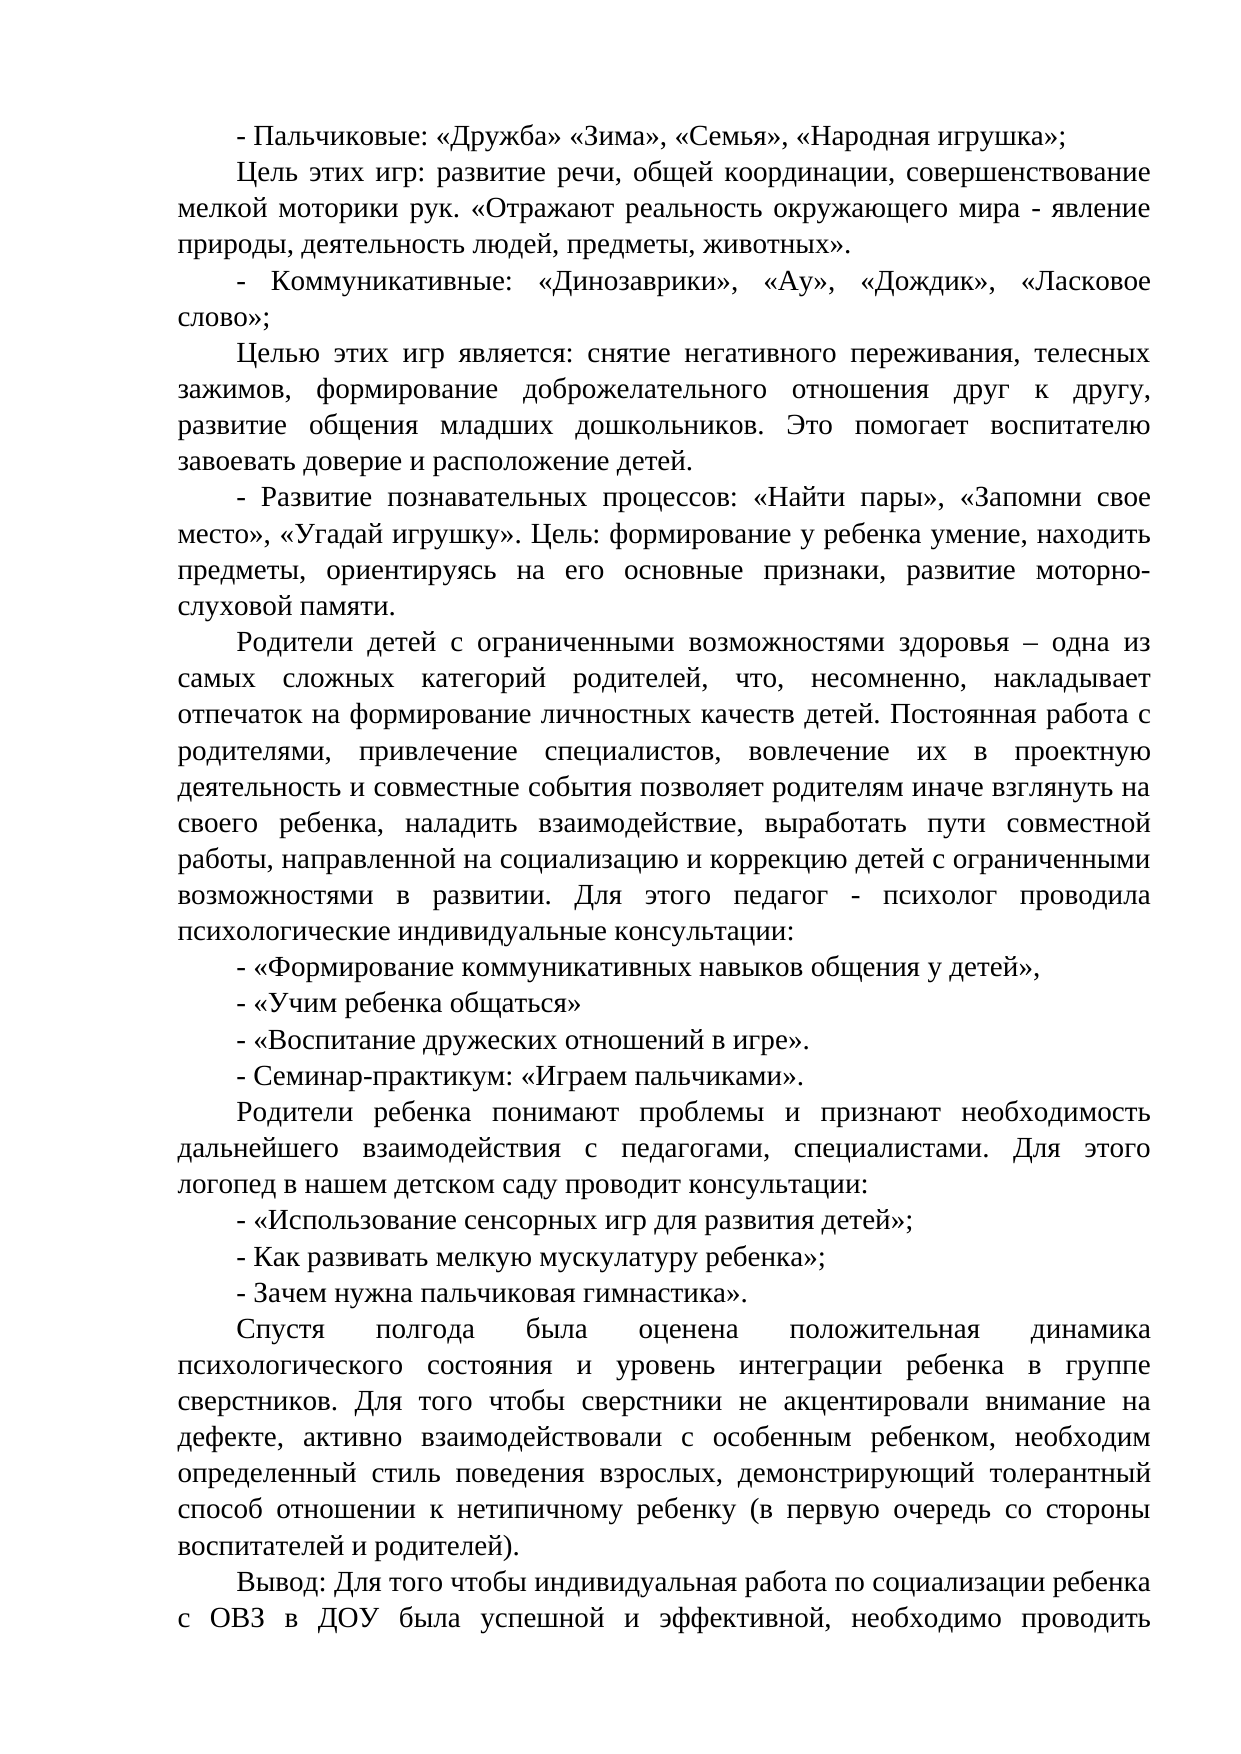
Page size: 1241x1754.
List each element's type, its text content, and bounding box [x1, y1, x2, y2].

text Родители детей с ограниченными возможностями здоровья – одна из самых сложных категорий родителей, что, несомненно, накладывает отпечаток на формирование личностных качеств детей. Постоянная работа с родителями, привлечение специалистов, вовлечение их в проектную деятельность и совместные события позволяет родителям иначе взглянуть на своего ребенка, наладить взаимодействие, выработать пути совместной работы, направленной на социализацию и коррекцию детей с ограниченными возможностями в развитии. Для этого педагог - психолог проводила психологические индивидуальные консультации: [177, 624, 1152, 947]
text - Как развивать мелкую мускулатуру ребенка»; [177, 1239, 1152, 1272]
text Цель этих игр: развитие речи, общей координации, совершенствование мелкой моторики рук. «Отражают реальность окружающего мира - явление природы, деятельность людей, предметы, животных». [177, 154, 1152, 260]
text - «Формирование коммуникативных навыков общения у детей», [177, 949, 1152, 983]
text - «Учим ребенка общаться» [177, 986, 1152, 1019]
text - «Использование сенсорных игр для развития детей»; [177, 1202, 1152, 1236]
text - Пальчиковые: «Дружба» «Зима», «Семья», «Народная игрушка»; [177, 118, 1152, 152]
text - Развитие познавательных процессов: «Найти пары», «Запомни свое место», «Угадай игрушку». Цель: формирование у ребенка умение, находить предметы, ориентируясь на его основные признаки, развитие моторно-слуховой памяти. [177, 479, 1152, 622]
text Спустя полгода была оценена положительная динамика психологического состояния и уровень интеграции ребенка в группе сверстников. Для того чтобы сверстники не акцентировали внимание на дефекте, активно взаимодействовали с особенным ребенком, необходим определенный стиль поведения взрослых, демонстрирующий толерантный способ отношении к нетипичному ребенку (в первую очередь со стороны воспитателей и родителей). [177, 1311, 1152, 1561]
text Целью этих игр является: снятие негативного переживания, телесных зажимов, формирование доброжелательного отношения друг к другу, развитие общения младших дошкольников. Это помогает воспитателю завоевать доверие и расположение детей. [177, 335, 1152, 477]
text - Семинар-практикум: «Играем пальчиками». [177, 1058, 1152, 1091]
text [177, 1564, 1152, 1634]
text - «Воспитание дружеских отношений в игре». [177, 1022, 1152, 1055]
text - Коммуникативные: «Динозаврики», «Ау», «Дождик», «Ласковое слово»; [177, 263, 1152, 332]
text - Зачем нужна пальчиковая гимнастика». [177, 1275, 1152, 1308]
text Родители ребенка понимают проблемы и признают необходимость дальнейшего взаимодействия с педагогами, специалистами. Для этого логопед в нашем детском саду проводит консультации: [177, 1094, 1152, 1200]
